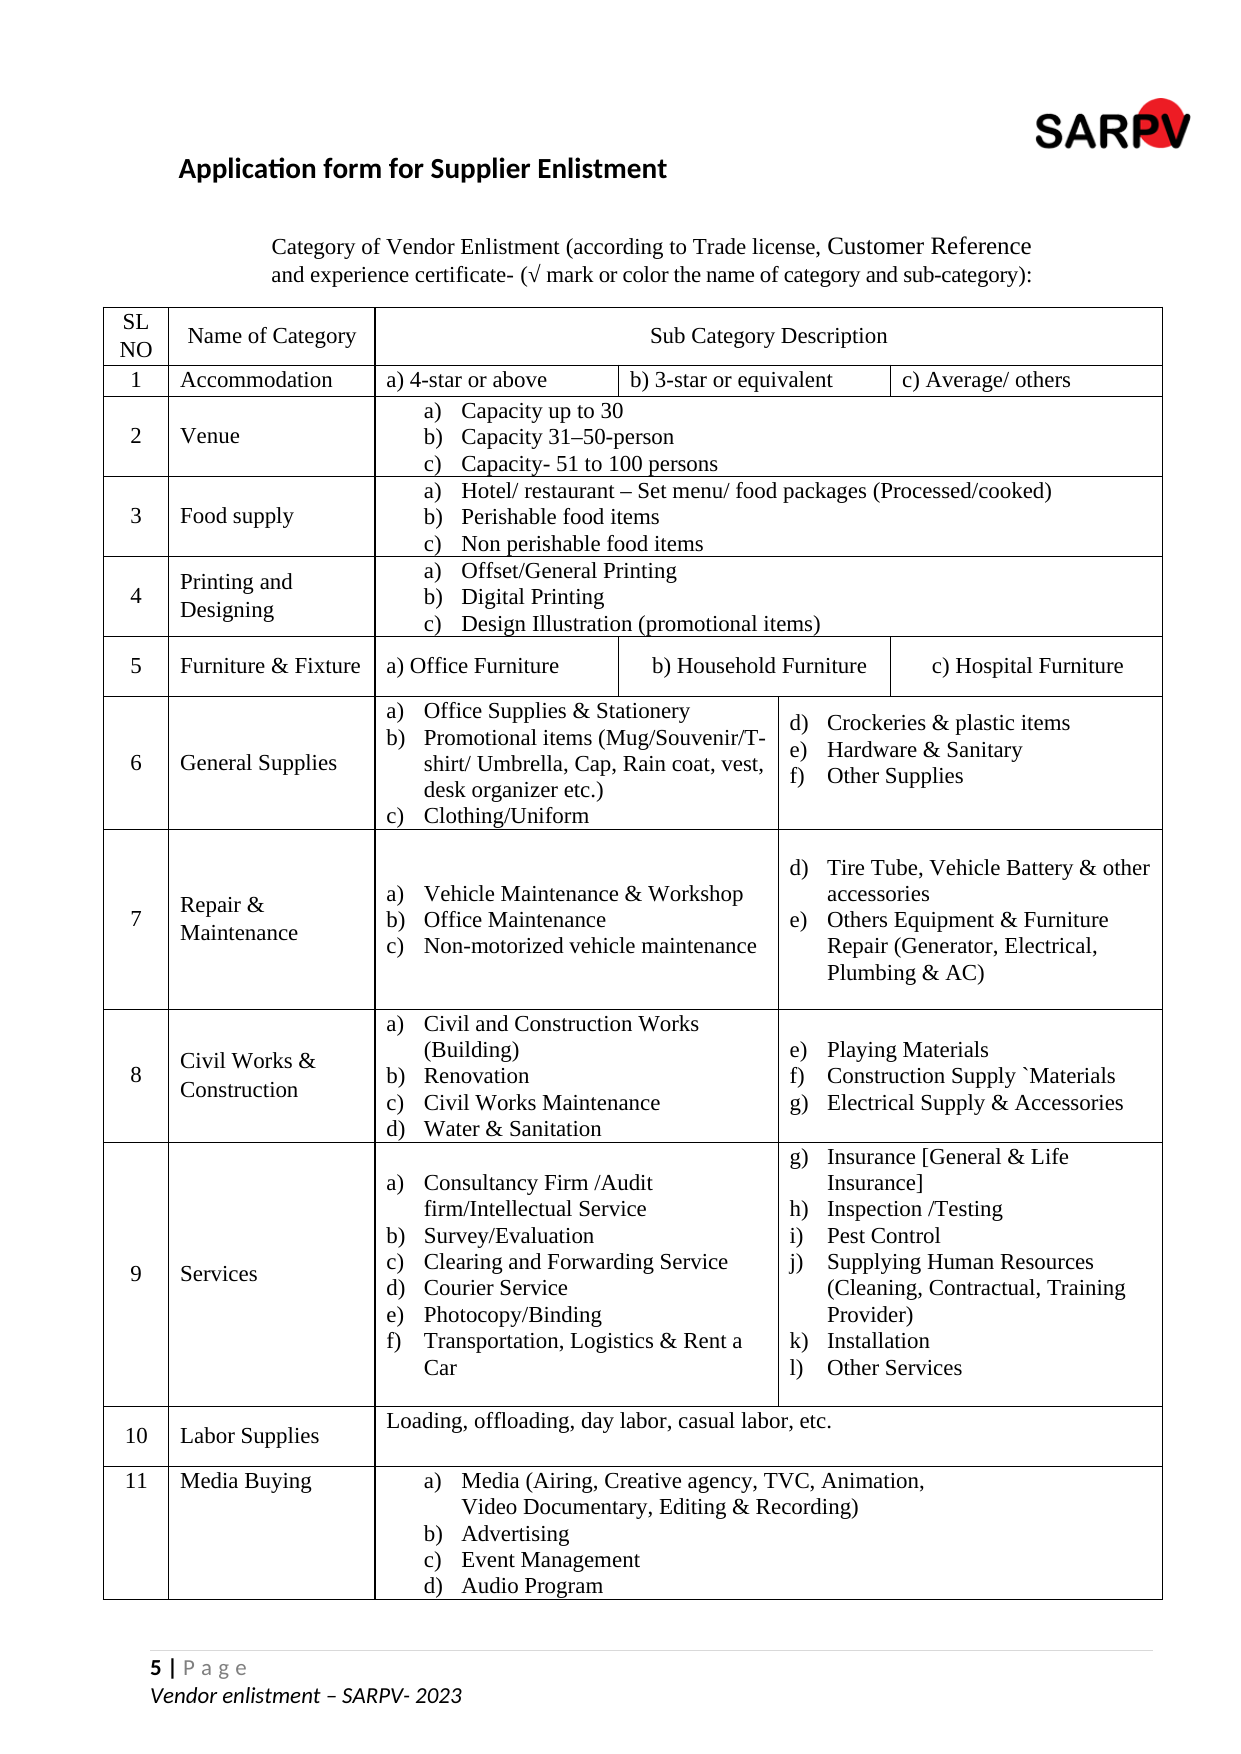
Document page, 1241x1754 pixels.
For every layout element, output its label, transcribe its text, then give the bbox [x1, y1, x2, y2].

table_cell Labor Supplies [169, 1407, 374, 1466]
table_cell Loading, offloading, day labor, casual labor, etc. [376, 1407, 1162, 1466]
table_cell Hotel/ restaurant – Set menu/ food packages (Processed/cooked) Perishable food items Non perishable food items [376, 477, 1162, 556]
table_cell Consultancy Firm /Audit firm/Intellectual Service Survey/Evaluation Clearing and Forwarding Service Courier Service Photocopy/Binding Transportation, Logistics & Rent a Car [376, 1143, 778, 1406]
table_cell a) 4-star or above [376, 366, 618, 396]
table_cell Office Supplies & Stationery Promotional items (Mug/Souvenir/T-shirt/ Umbrella, Cap, Rain coat, vest, desk organizer etc.) Clothing/Uniform [376, 697, 778, 829]
table_cell 7 [104, 830, 168, 1009]
table_cell Repair & Maintenance [169, 830, 374, 1009]
table_cell 8 [104, 1010, 168, 1142]
table_cell c) Average/ others [891, 366, 1162, 396]
table_cell 11 [104, 1467, 168, 1599]
table_cell 1 [104, 366, 168, 396]
table_cell a) Office Furniture [376, 637, 618, 696]
table_cell Insurance [General & Life Insurance] Inspection /Testing Pest Control Supplying Human Resources (Cleaning, Contractual, Training Provider) Installation Other Services [779, 1143, 1162, 1406]
table_cell Capacity up to 30 Capacity 31–50-person Capacity- 51 to 100 persons [376, 397, 1162, 476]
table_cell 4 [104, 557, 168, 636]
table_cell b) 3-star or equivalent [619, 366, 890, 396]
table_cell Furniture & Fixture [169, 637, 374, 696]
table_cell Crockeries & plastic items Hardware & Sanitary Other Supplies [779, 697, 1162, 829]
table_cell 6 [104, 697, 168, 829]
table_header Name of Category [169, 308, 374, 364]
picture [1034, 98, 1191, 149]
table_cell Printing and Designing [169, 557, 374, 636]
table_cell 10 [104, 1407, 168, 1466]
table_cell Vehicle Maintenance & Workshop Office Maintenance Non-motorized vehicle maintenance [376, 830, 778, 1009]
table_cell Accommodation [169, 366, 374, 396]
table_cell Media (Airing, Creative agency, TVC, Animation, Video Documentary, Editing & Recording) Advertising Event Management Audio Program [376, 1467, 1162, 1599]
table_cell Media Buying [169, 1467, 374, 1599]
table_cell c) Hospital Furniture [891, 637, 1162, 696]
table_cell 9 [104, 1143, 168, 1406]
table_header Sub Category Description [376, 308, 1162, 364]
table_cell Tire Tube, Vehicle Battery & other accessories Others Equipment & Furniture Repair (Generator, Electrical, Plumbing & AC) [779, 830, 1162, 1009]
table_cell Food supply [169, 477, 374, 556]
text Category of Vendor Enlistment (according to Trade license, Customer Reference and experience certificate- (√ mark or color the name of category and sub-category): [150, 231, 1153, 288]
table_cell 3 [104, 477, 168, 556]
table_cell 2 [104, 397, 168, 476]
table_cell Venue [169, 397, 374, 476]
table_cell Playing Materials Construction Supply `Materials Electrical Supply & Accessories [779, 1010, 1162, 1142]
table_cell b) Household Furniture [619, 637, 890, 696]
table_cell General Supplies [169, 697, 374, 829]
table_cell Civil Works & Construction [169, 1010, 374, 1142]
table_cell Civil and Construction Works (Building) Renovation Civil Works Maintenance Water & Sanitation [376, 1010, 778, 1142]
table_cell Offset/General Printing Digital Printing Design Illustration (promotional items) [376, 557, 1162, 636]
table_cell 5 [104, 637, 168, 696]
table_header SL NO [104, 308, 168, 364]
table_cell Services [169, 1143, 374, 1406]
